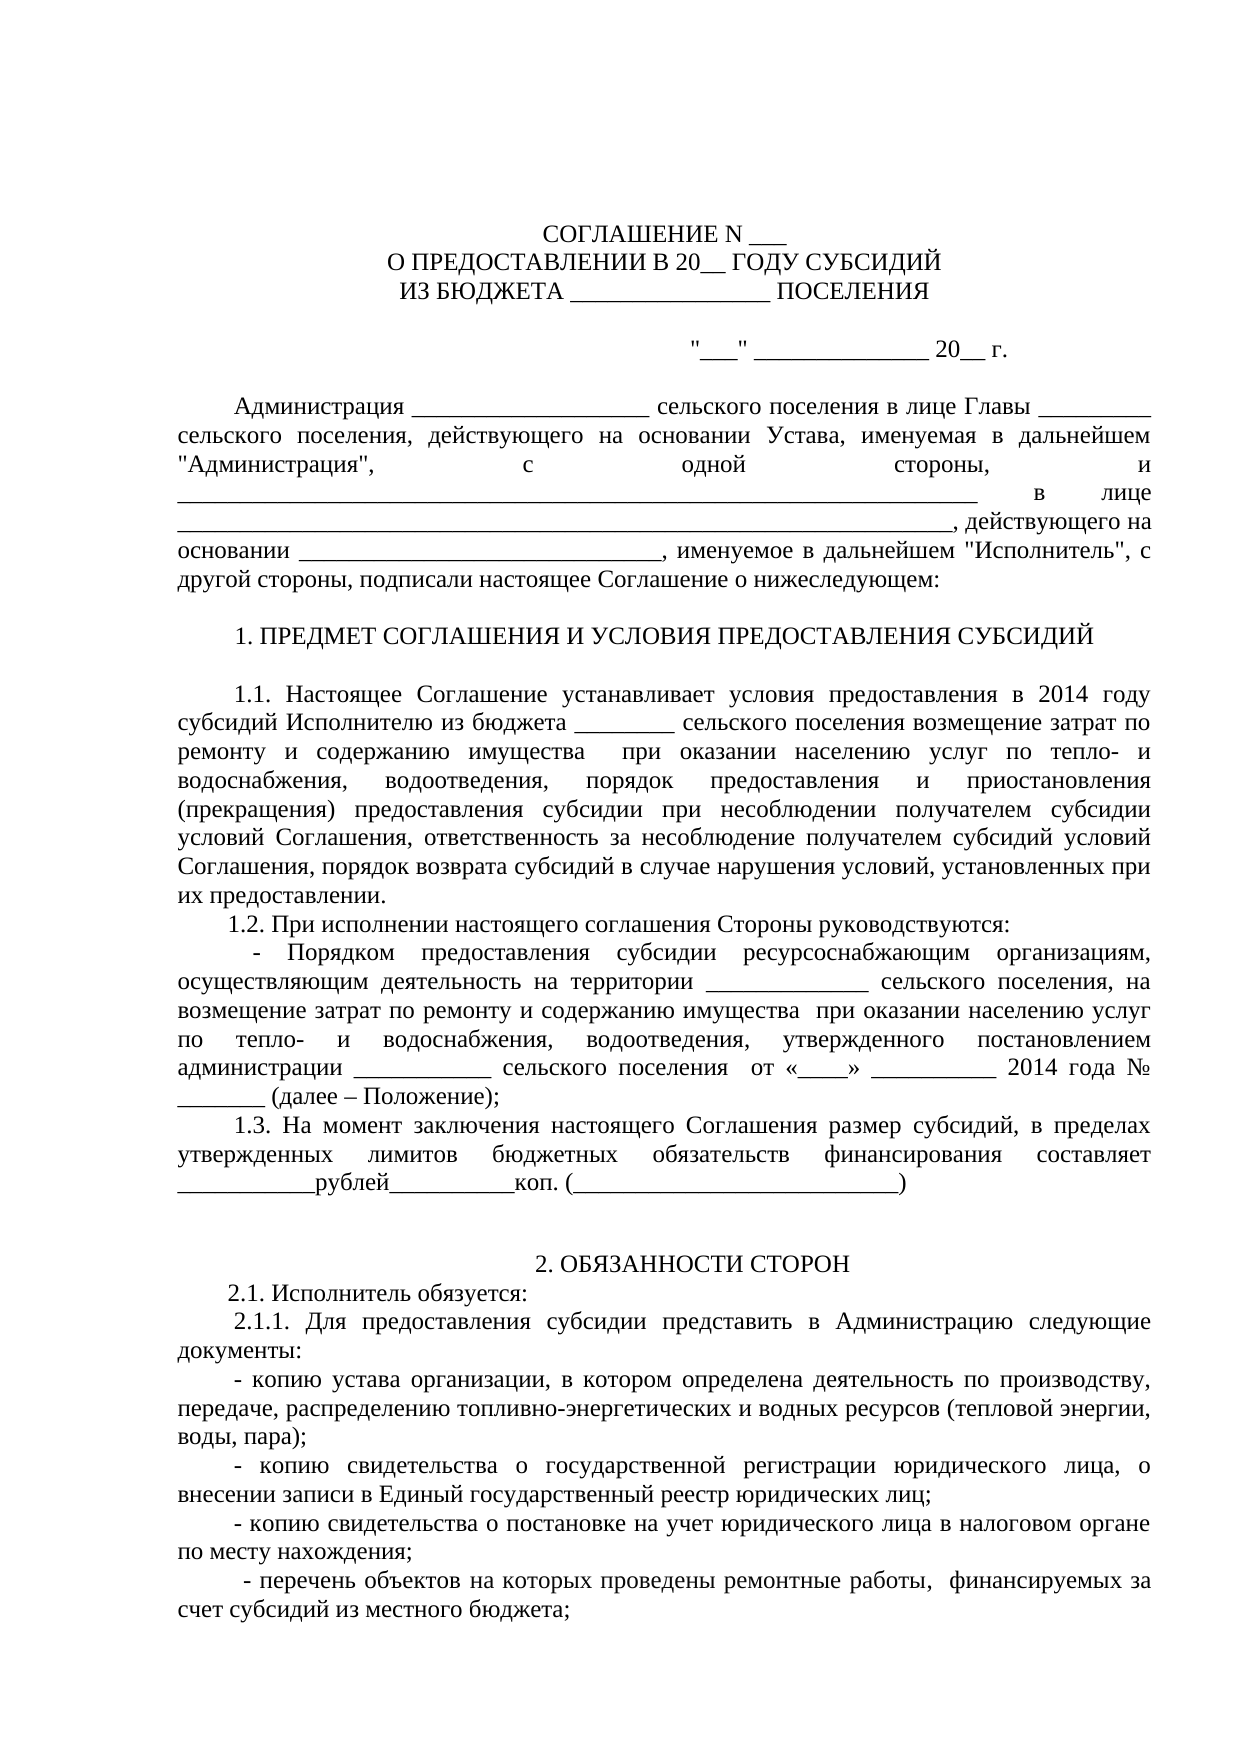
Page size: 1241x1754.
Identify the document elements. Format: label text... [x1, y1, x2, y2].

text - копию свидетельства о государственной регистрации юридического лица, о внесении записи в Единый государственный реестр юридических лиц; [177, 1450, 1152, 1508]
text "___" ______________ 20__ г. [177, 334, 1152, 362]
text 1.1. Настоящее Соглашение устанавливает условия предоставления в 2014 году субсидий Исполнителю из бюджета ________ сельского поселения возмещение затрат по ремонту и содержанию имущества при оказании населению услуг по тепло- и водоснабжения, водоотведения, порядок предоставления и приостановления (прекращения) предоставления субсидии при несоблюдении получателем субсидии условий Соглашения, ответственность за несоблюдение получателем субсидий условий Соглашения, порядок возврата субсидий в случае нарушения условий, установленных при их предоставлении. [177, 679, 1152, 909]
text - копию свидетельства о постановке на учет юридического лица в налоговом органе по месту нахождения; [177, 1508, 1152, 1565]
text 1.2. При исполнении настоящего соглашения Стороны руководствуются: [177, 909, 1152, 937]
text 2.1. Исполнитель обязуется: [177, 1278, 1152, 1306]
text 2.1.1. Для предоставления субсидии представить в Администрацию следующие документы: [177, 1306, 1152, 1364]
text 2. ОБЯЗАННОСТИ СТОРОН [177, 1249, 1152, 1278]
text - Порядком предоставления субсидии ресурсоснабжающим организациям, осуществляющим деятельность на территории _____________ сельского поселения, на возмещение затрат по ремонту и содержанию имущества при оказании населению услуг по тепло- и водоснабжения, водоотведения, утвержденного постановлением администрации ___________ сельского поселения от «____» __________ 2014 года № _______ (далее – Положение); [177, 937, 1152, 1110]
text О ПРЕДОСТАВЛЕНИИ В 20__ ГОДУ СУБСИДИЙ [177, 247, 1152, 276]
text 1.3. На момент заключения настоящего Соглашения размер субсидий, в пределах утвержденных лимитов бюджетных обязательств финансирования составляет ___________рублей__________коп. (__________________________) [177, 1110, 1152, 1196]
text СОГЛАШЕНИЕ N ___ [177, 219, 1152, 247]
text - перечень объектов на которых проведены ремонтные работы, финансируемых за счет субсидий из местного бюджета; [177, 1565, 1152, 1623]
text 1. ПРЕДМЕТ СОГЛАШЕНИЯ И УСЛОВИЯ ПРЕДОСТАВЛЕНИЯ СУБСИДИЙ [177, 621, 1152, 650]
text Администрация ___________________ сельского поселения в лице Главы _________ сельского поселения, действующего на основании Устава, именуемая в дальнейшем "Администрация", с одной стороны, и ________________________________________________________________ в лице ______________________________________________________________, действующего на основании _____________________________, именуемое в дальнейшем "Исполнитель", с другой стороны, подписали настоящее Соглашение о нижеследующем: [177, 391, 1152, 592]
text - копию устава организации, в котором определена деятельность по производству, передаче, распределению топливно-энергетических и водных ресурсов (тепловой энергии, воды, пара); [177, 1364, 1152, 1450]
text ИЗ БЮДЖЕТА ________________ ПОСЕЛЕНИЯ [177, 276, 1152, 305]
